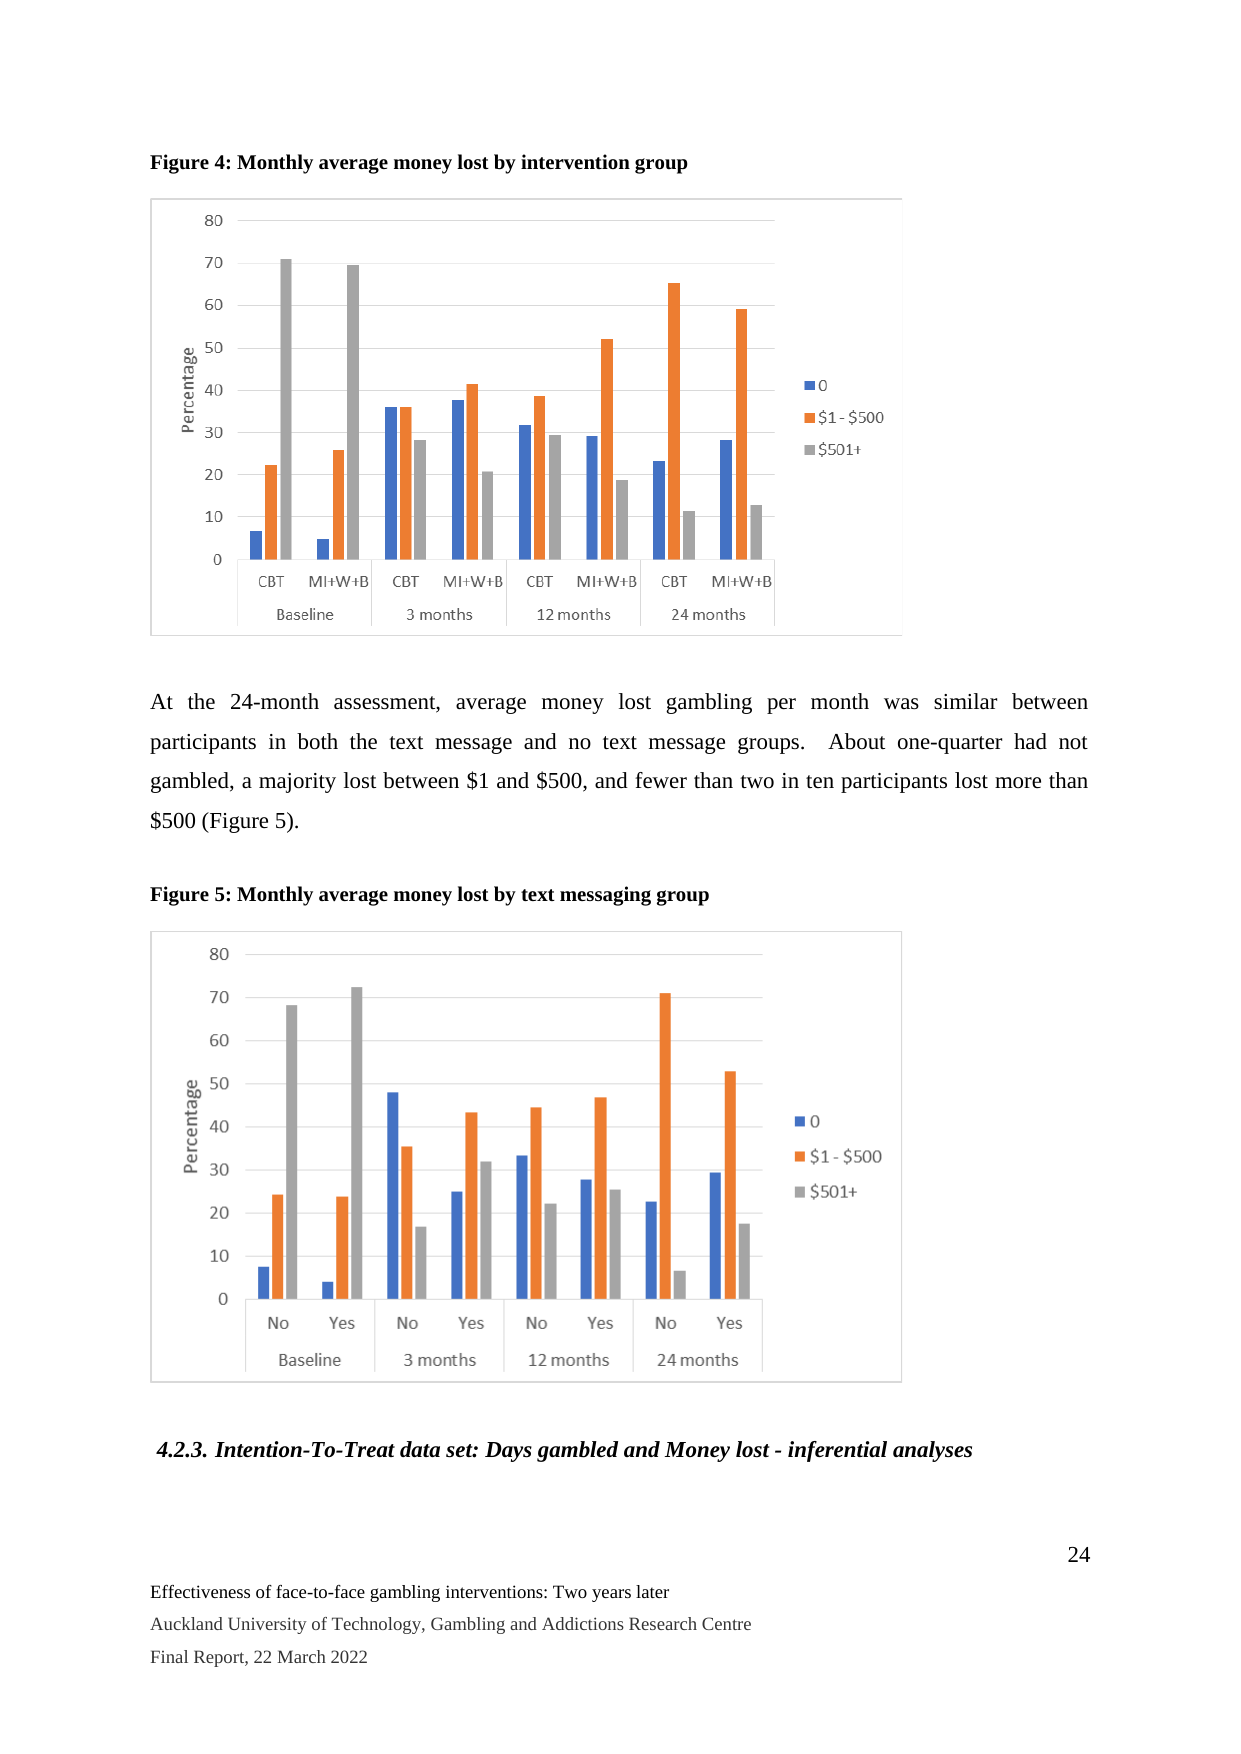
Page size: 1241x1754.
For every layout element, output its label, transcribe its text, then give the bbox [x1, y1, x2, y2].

text Intention-To-Treat data set: Days gambled and Money lost - inferential analyses [157, 1436, 1090, 1462]
text Figure 4: Monthly average money lost by intervention group [150, 150, 1090, 174]
picture [150, 198, 903, 636]
text At the 24-month assessment, average money lost gambling per month was similar between participants in both the text message and no text message groups. About one-quarter had not gambled, a majority lost between $1 and $500, and fewer than two in ten participants lost more than $500 (Figure 5). [150, 688, 1090, 833]
picture [150, 931, 903, 1383]
text Figure 5: Monthly average money lost by text messaging group [150, 882, 1090, 906]
